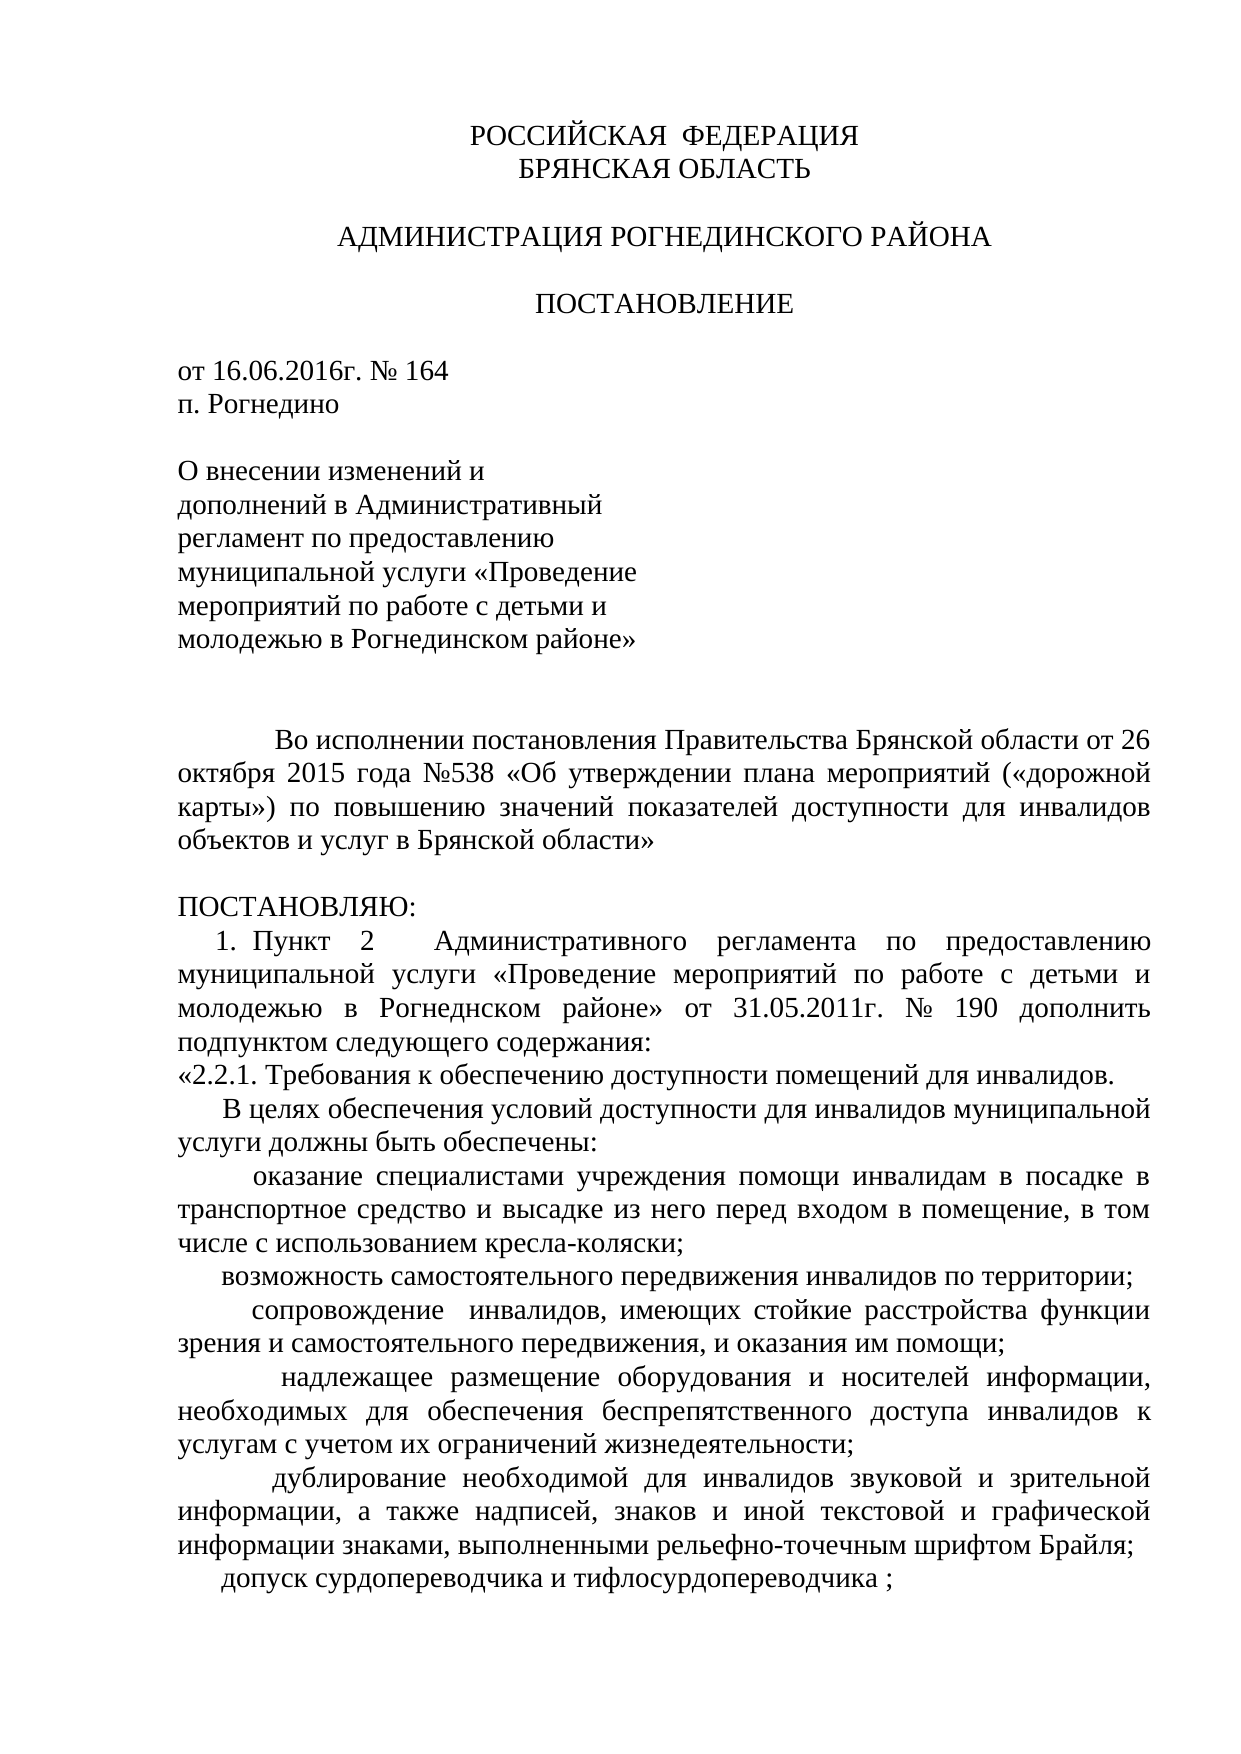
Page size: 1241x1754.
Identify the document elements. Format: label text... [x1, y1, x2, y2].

text ПОСТАНОВЛЯЮ: [177, 889, 1152, 923]
text молодежью в Рогнединском районе» [177, 621, 1152, 655]
text БРЯНСКАЯ ОБЛАСТЬ [177, 152, 1152, 185]
text О внесении изменений и [177, 453, 1152, 487]
text ПОСТАНОВЛЕНИЕ [177, 286, 1152, 319]
text регламент по предоставлению [177, 521, 1152, 554]
text дополнений в Административный [177, 487, 1152, 521]
text допуск сурдопереводчика и тифлосурдопереводчика ; [177, 1560, 1152, 1594]
text от 16.06.2016г. № 164 [177, 353, 1152, 386]
text сопровождение инвалидов, имеющих стойкие расстройства функции зрения и самостоятельного передвижения, и оказания им помощи; [177, 1292, 1152, 1359]
text РОССИЙСКАЯ ФЕДЕРАЦИЯ [177, 118, 1152, 152]
text мероприятий по работе с детьми и [177, 588, 1152, 621]
list Пункт 2 Административного регламента по предоставлению муниципальной услуги «Проведение мероприятий по работе с детьми и молодежью в Рогнеднском районе» от 31.05.2011г. № 190 дополнить подпунктом следующего содержания: [177, 923, 1152, 1057]
text «2.2.1. Требования к обеспечению доступности помещений для инвалидов. [177, 1057, 1152, 1091]
text надлежащее размещение оборудования и носителей информации, необходимых для обеспечения беспрепятственного доступа инвалидов к услугам с учетом их ограничений жизнедеятельности; [177, 1359, 1152, 1460]
text п. Рогнедино [177, 386, 1152, 420]
text муниципальной услуги «Проведение [177, 554, 1152, 588]
text оказание специалистами учреждения помощи инвалидам в посадке в транспортное средство и высадке из него перед входом в помещение, в том числе с использованием кресла-коляски; [177, 1158, 1152, 1258]
text Во исполнении постановления Правительства Брянской области от 26 октября 2015 года №538 «Об утверждении плана мероприятий («дорожной карты») по повышению значений показателей доступности для инвалидов объектов и услуг в Брянской области» [177, 722, 1152, 856]
text дублирование необходимой для инвалидов звуковой и зрительной информации, а также надписей, знаков и иной текстовой и графической информации знаками, выполненными рельефно-точечным шрифтом Брайля; [177, 1460, 1152, 1560]
text В целях обеспечения условий доступности для инвалидов муниципальной услуги должны быть обеспечены: [177, 1091, 1152, 1158]
text возможность самостоятельного передвижения инвалидов по территории; [177, 1258, 1152, 1292]
text АДМИНИСТРАЦИЯ РОГНЕДИНСКОГО РАЙОНА [177, 219, 1152, 252]
